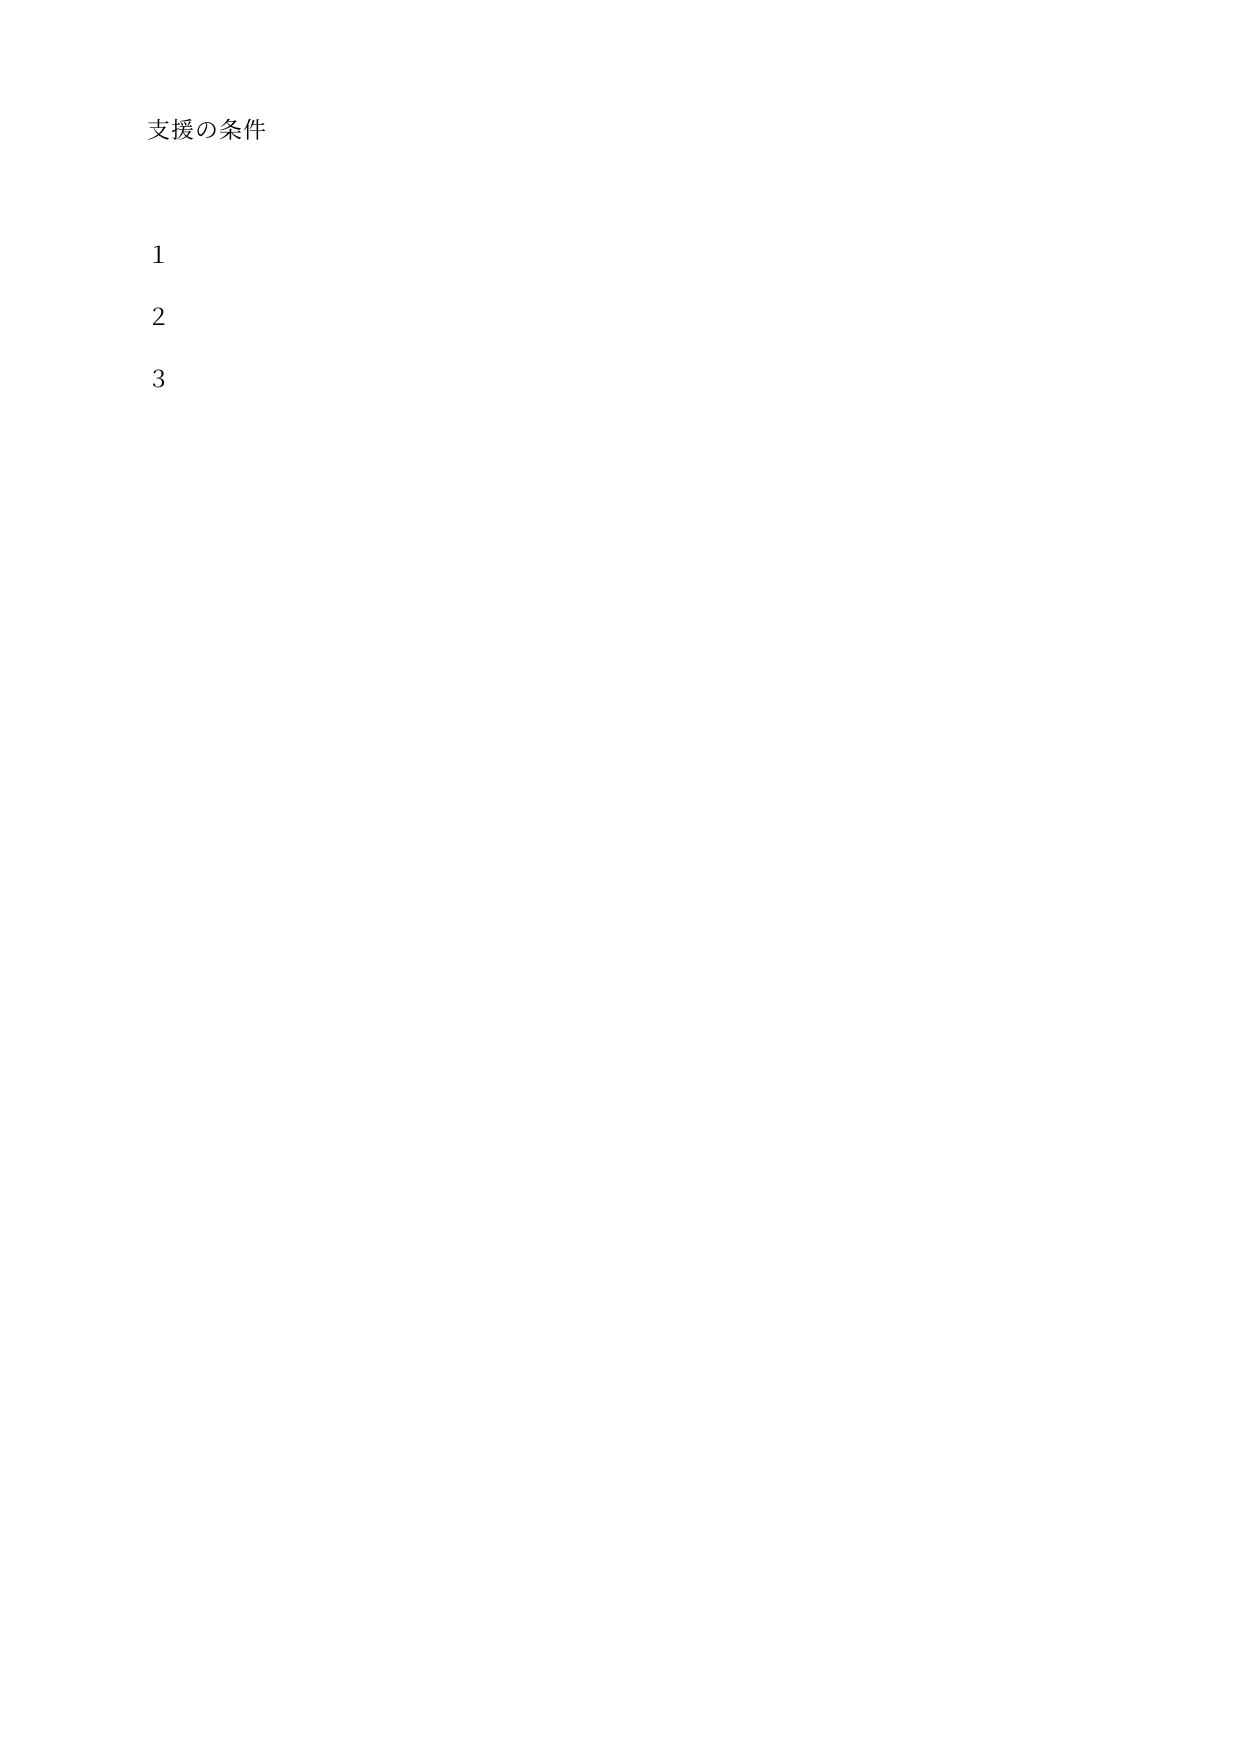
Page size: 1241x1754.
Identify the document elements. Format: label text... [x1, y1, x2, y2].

text 支援の条件 [148, 97, 1092, 160]
text ３ [148, 347, 1092, 409]
text ２ [148, 284, 1092, 347]
text １ [148, 222, 1092, 284]
